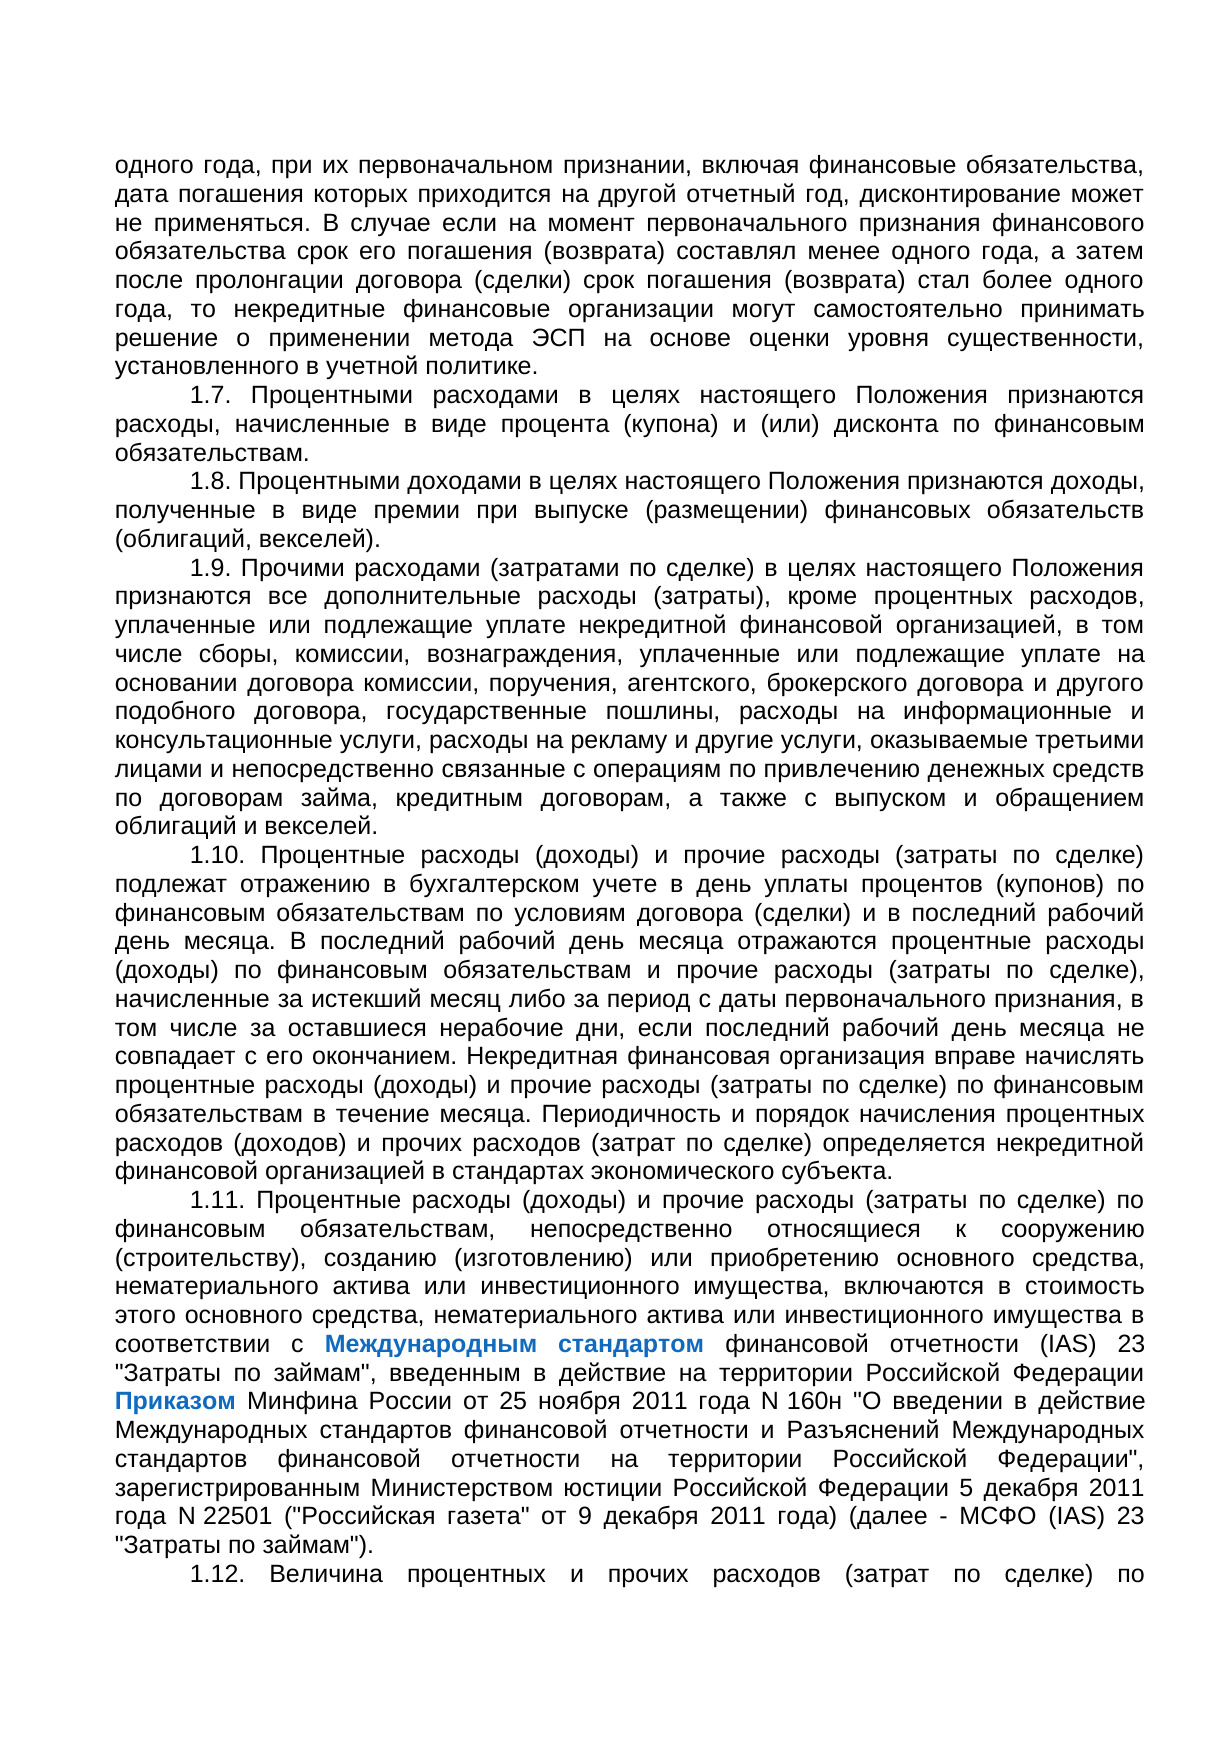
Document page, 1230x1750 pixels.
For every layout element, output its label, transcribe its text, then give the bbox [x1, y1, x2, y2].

text 1.9. Прочими расходами (затратами по сделке) в целях настоящего Положения признаются все дополнительные расходы (затраты), кроме процентных расходов, уплаченные или подлежащие уплате некредитной финансовой организацией, в том числе сборы, комиссии, вознаграждения, уплаченные или подлежащие уплате на основании договора комиссии, поручения, агентского, брокерского договора и другого подобного договора, государственные пошлины, расходы на информационные и консультационные услуги, расходы на рекламу и другие услуги, оказываемые третьими лицами и непосредственно связанные с операциям по привлечению денежных средств по договорам займа, кредитным договорам, а также с выпуском и обращением облигаций и векселей. [114, 552, 1146, 840]
text 1.8. Процентными доходами в целях настоящего Положения признаются доходы, полученные в виде премии при выпуске (размещении) финансовых обязательств (облигаций, векселей). [114, 466, 1146, 552]
text 1.7. Процентными расходами в целях настоящего Положения признаются расходы, начисленные в виде процента (купона) и (или) дисконта по финансовым обязательствам. [114, 380, 1146, 466]
text 1.11. Процентные расходы (доходы) и прочие расходы (затраты по сделке) по финансовым обязательствам, непосредственно относящиеся к сооружению (строительству), созданию (изготовлению) или приобретению основного средства, нематериального актива или инвестиционного имущества, включаются в стоимость этого основного средства, нематериального актива или инвестиционного имущества в соответствии с Международным стандартом финансовой отчетности (IAS) 23 "Затраты по займам", введенным в действие на территории Российской Федерации Приказом Минфина России от 25 ноября 2011 года N 160н "О введении в действие Международных стандартов финансовой отчетности и Разъяснений Международных стандартов финансовой отчетности на территории Российской Федерации", зарегистрированным Министерством юстиции Российской Федерации 5 декабря 2011 года N 22501 ("Российская газета" от 9 декабря 2011 года) (далее - МСФО (IAS) 23 "Затраты по займам"). [114, 1185, 1146, 1559]
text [114, 150, 1146, 380]
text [114, 1559, 1146, 1587]
text 1.10. Процентные расходы (доходы) и прочие расходы (затраты по сделке) подлежат отражению в бухгалтерском учете в день уплаты процентов (купонов) по финансовым обязательствам по условиям договора (сделки) и в последний рабочий день месяца. В последний рабочий день месяца отражаются процентные расходы (доходы) по финансовым обязательствам и прочие расходы (затраты по сделке), начисленные за истекший месяц либо за период с даты первоначального признания, в том числе за оставшиеся нерабочие дни, если последний рабочий день месяца не совпадает с его окончанием. Некредитная финансовая организация вправе начислять процентные расходы (доходы) и прочие расходы (затраты по сделке) по финансовым обязательствам в течение месяца. Периодичность и порядок начисления процентных расходов (доходов) и прочих расходов (затрат по сделке) определяется некредитной финансовой организацией в стандартах экономического субъекта. [114, 840, 1146, 1185]
